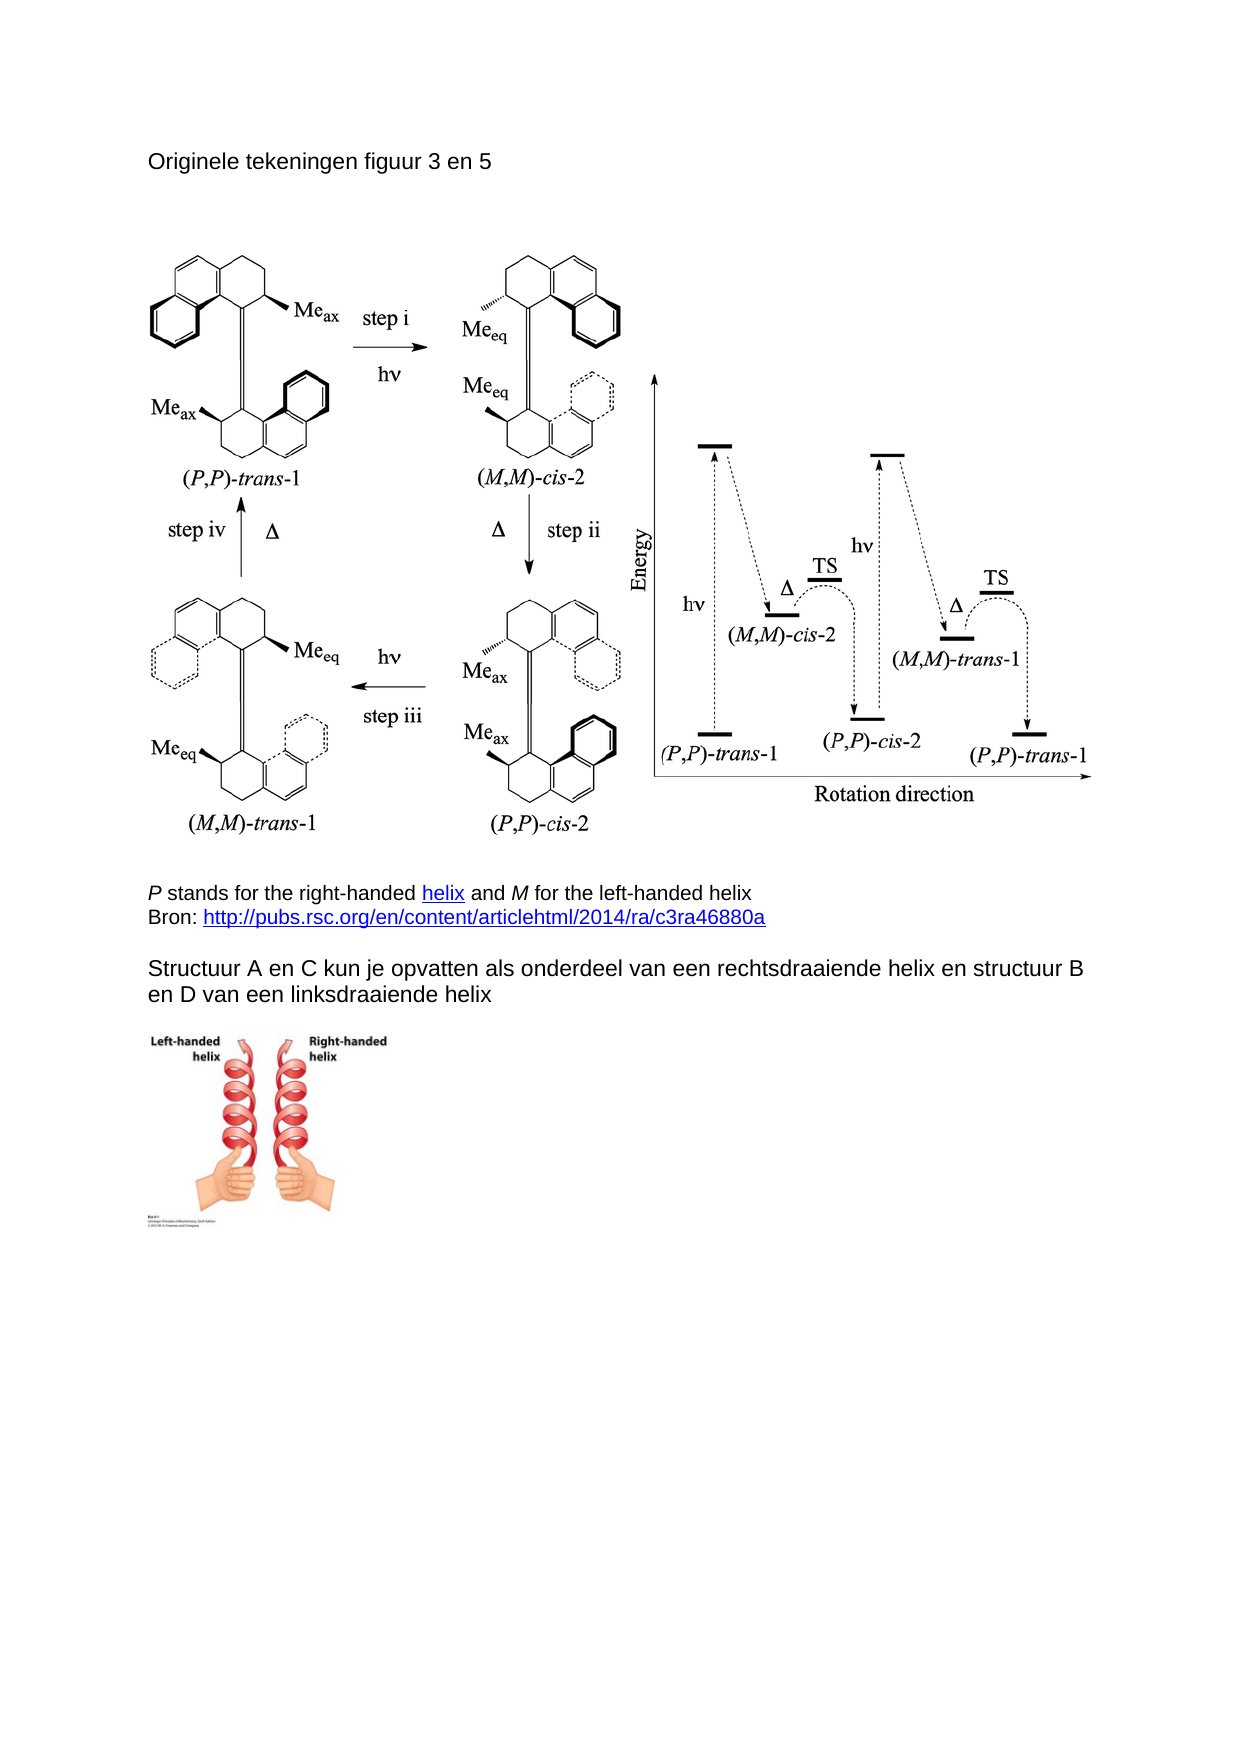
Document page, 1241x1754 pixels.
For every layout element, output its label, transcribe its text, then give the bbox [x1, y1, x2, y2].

picture [147, 253, 1093, 855]
picture [147, 1033, 391, 1228]
text P stands for the right-handed helix and M for the left-handed helix [148, 881, 1093, 904]
text Structuur A en C kun je opvatten als onderdeel van een rechtsdraaiende helix en structuur B en D van een linksdraaiende helix [148, 955, 1093, 1007]
text Bron: http://pubs.rsc.org/en/content/articlehtml/2014/ra/c3ra46880a [148, 904, 1093, 928]
text Originele tekeningen figuur 3 en 5 [148, 148, 1093, 174]
